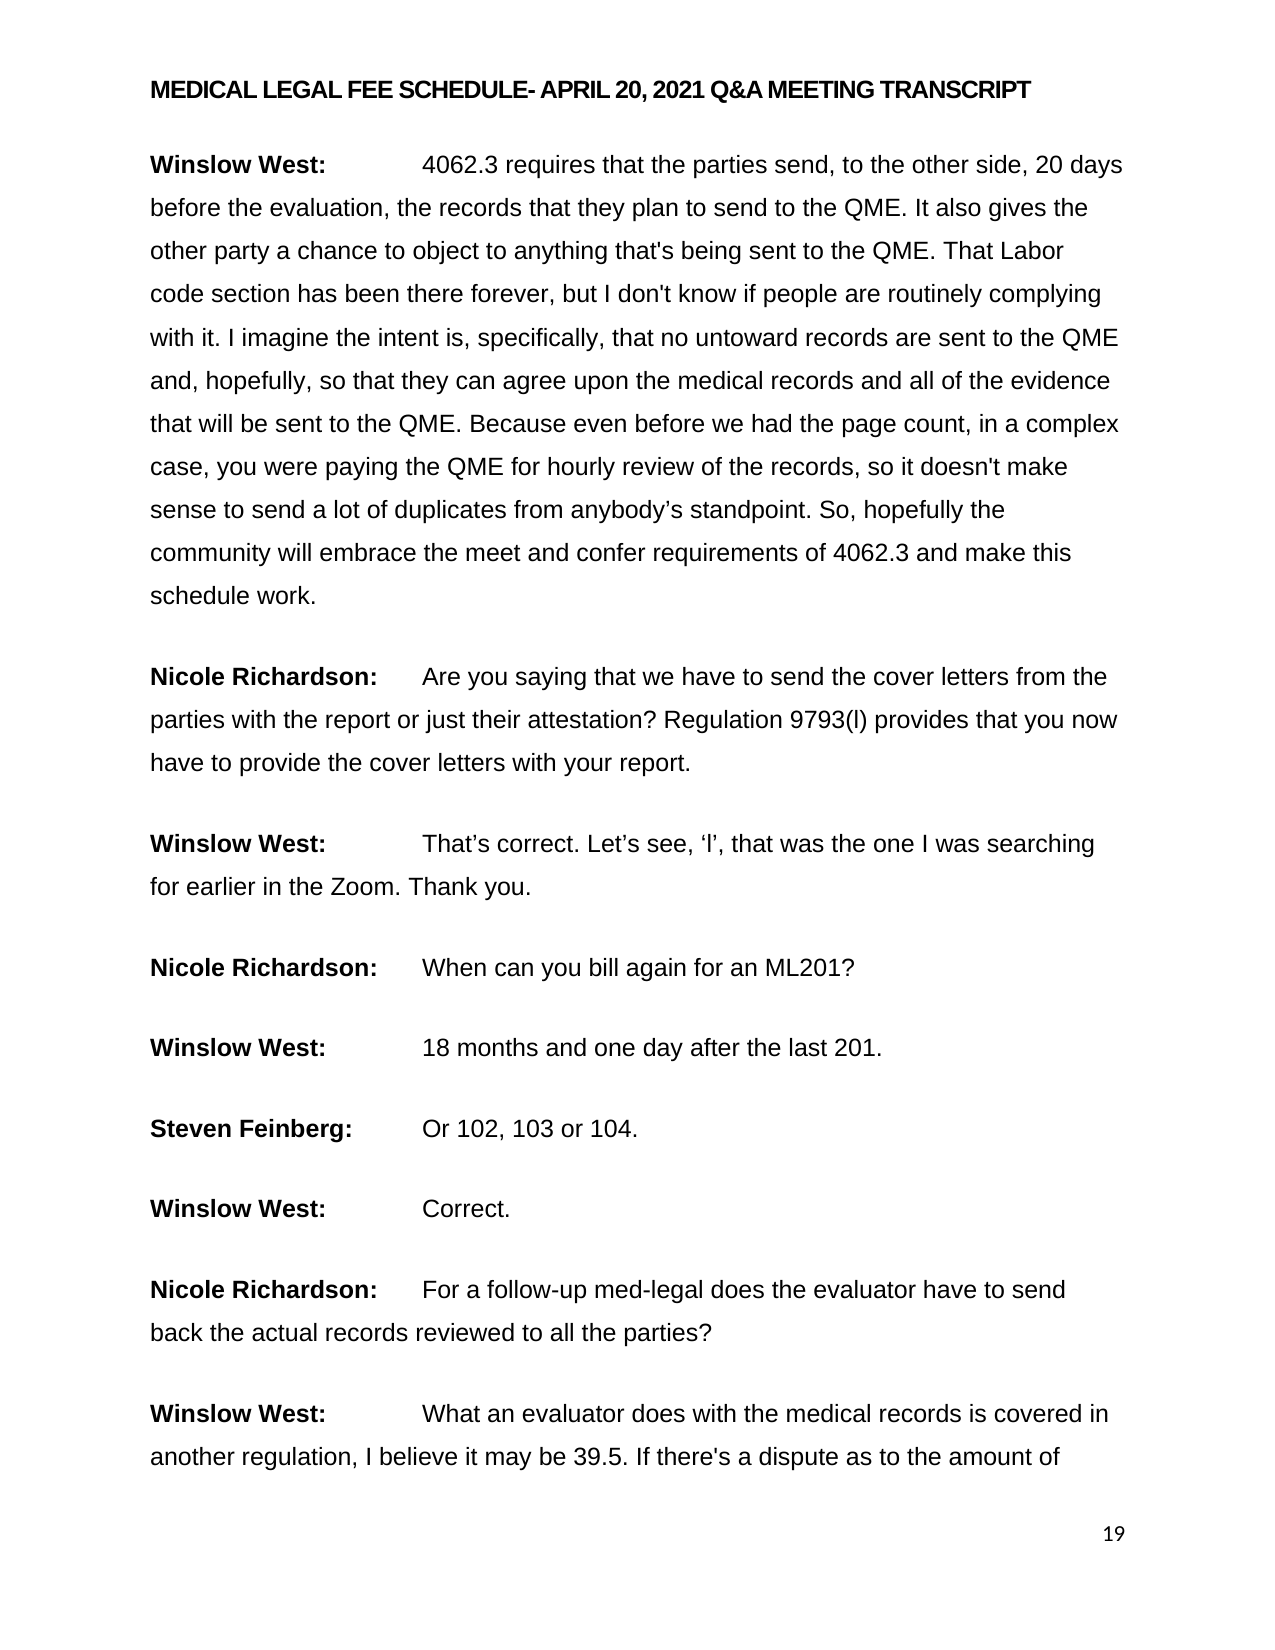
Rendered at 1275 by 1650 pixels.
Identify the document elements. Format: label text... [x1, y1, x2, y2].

text Winslow West: 18 months and one day after the last 201. [150, 1033, 1125, 1062]
text Winslow West: That’s correct. Let’s see, ‘l’, that was the one I was searching for earlier in the Zoom. Thank you. [150, 829, 1125, 901]
text Winslow West: 4062.3 requires that the parties send, to the other side, 20 days before the evaluation, the records that they plan to send to the QME. It also gives the other party a chance to object to anything that's being sent to the QME. That Labor code section has been there forever, but I don't know if people are routinely complying with it. I imagine the intent is, specifically, that no untoward records are sent to the QME and, hopefully, so that they can agree upon the medical records and all of the evidence that will be sent to the QME. Because even before we had the page count, in a complex case, you were paying the QME for hourly review of the records, so it doesn't make sense to send a lot of duplicates from anybody’s standpoint. So, hopefully the community will embrace the meet and confer requirements of 4062.3 and make this schedule work. [150, 150, 1125, 610]
text Nicole Richardson: When can you bill again for an ML201? [150, 952, 1125, 981]
text Steven Feinberg: Or 102, 103 or 104. [150, 1114, 1125, 1142]
text Nicole Richardson: For a follow-up med-legal does the evaluator have to send back the actual records reviewed to all the parties? [150, 1275, 1125, 1347]
text Winslow West: Correct. [150, 1194, 1125, 1223]
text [150, 1399, 1125, 1471]
text Nicole Richardson: Are you saying that we have to send the cover letters from the parties with the report or just their attestation? Regulation 9793(l) provides that you now have to provide the cover letters with your report. [150, 662, 1125, 777]
